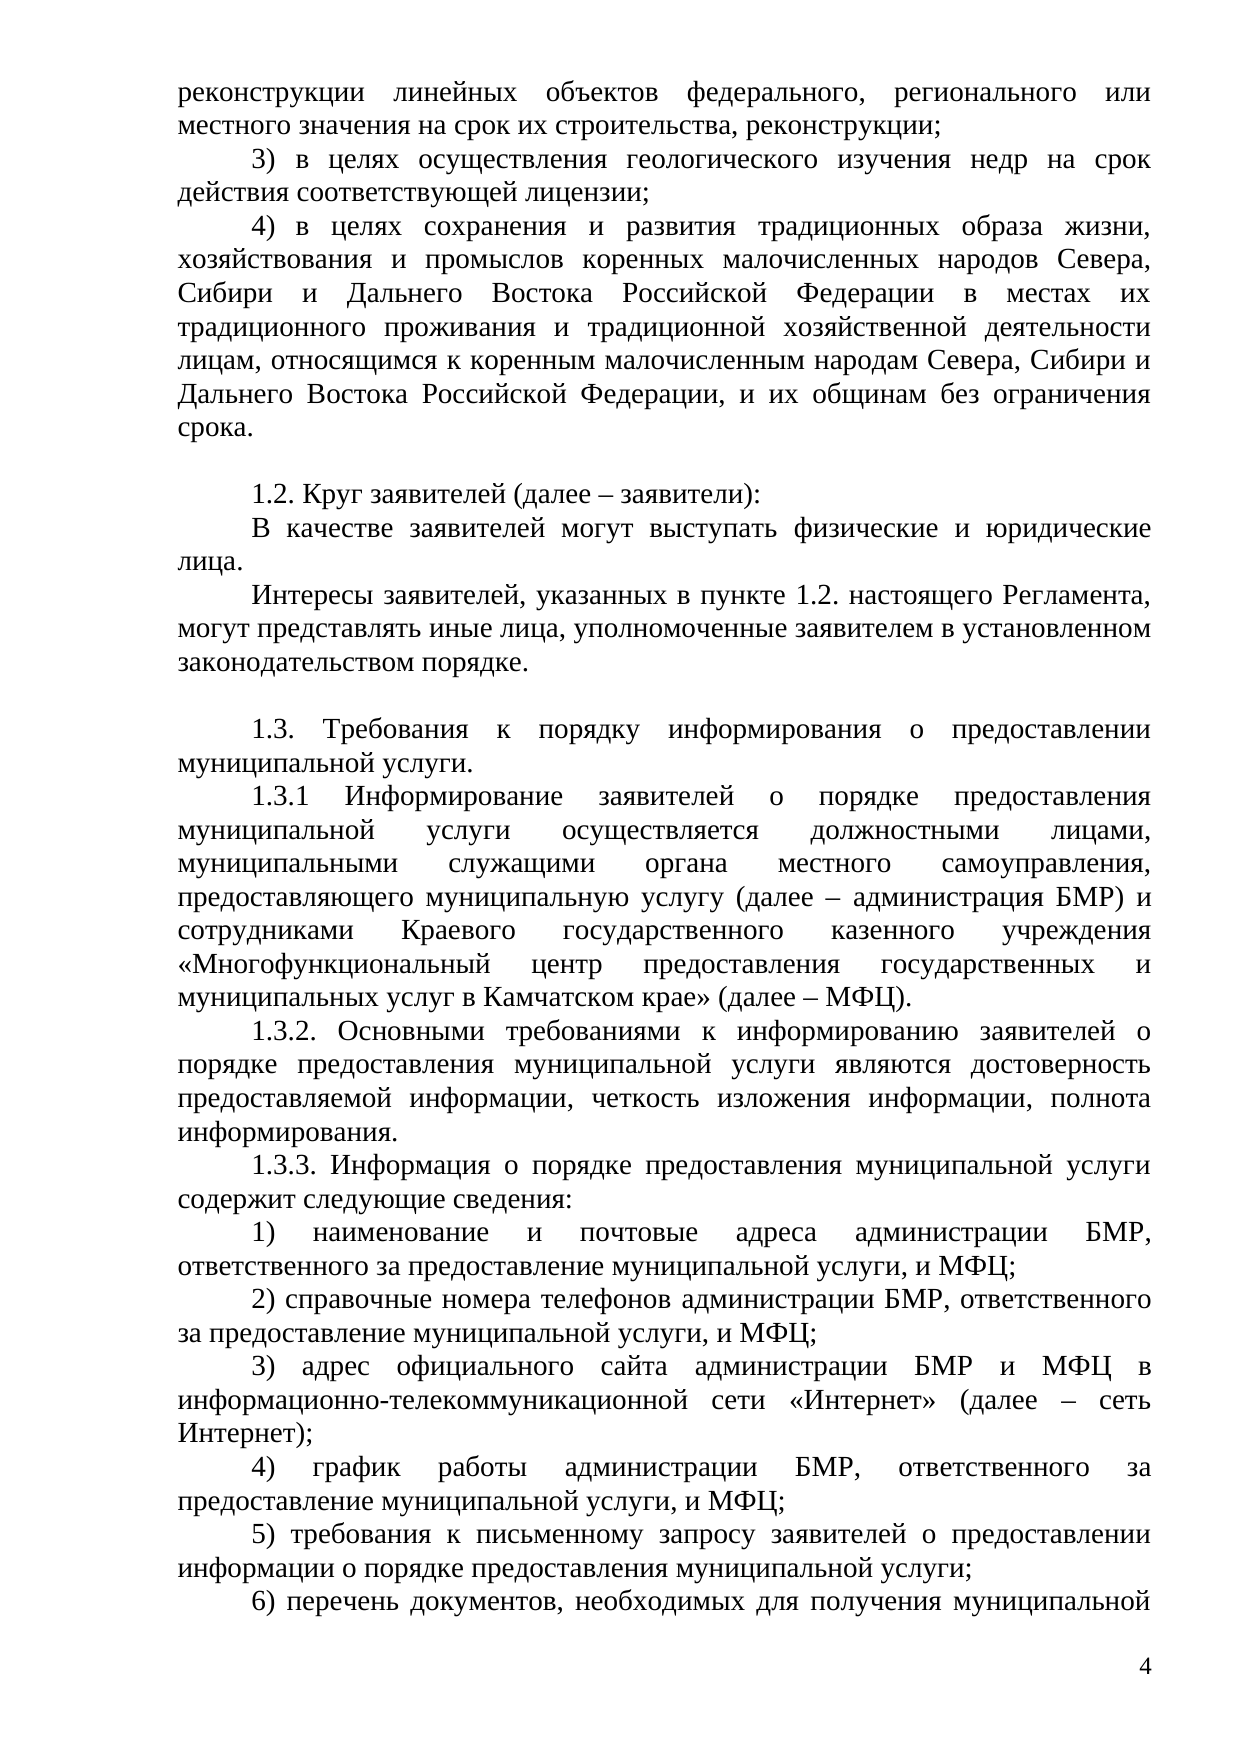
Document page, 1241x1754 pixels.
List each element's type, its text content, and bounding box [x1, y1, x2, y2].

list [177, 74, 1152, 141]
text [177, 1583, 1152, 1617]
text 1.3.1 Информирование заявителей о порядке предоставления муниципальной услуги осуществляется должностными лицами, муниципальными служащими органа местного самоуправления, предоставляющего муниципальную услугу (далее – администрация БМР) и сотрудниками Краевого государственного казенного учреждения «Многофункциональный центр предоставления государственных и муниципальных услуг в Камчатском крае» (далее – МФЦ). [177, 778, 1152, 1013]
text Интересы заявителей, указанных в пункте 1.2. настоящего Регламента, могут представлять иные лица, уполномоченные заявителем в установленном законодательством порядке. [177, 577, 1152, 678]
text 1.2. Круг заявителей (далее – заявители): [177, 476, 1152, 510]
text 4) график работы администрации БМР, ответственного за предоставление муниципальной услуги, и МФЦ; [177, 1449, 1152, 1516]
list в целях осуществления геологического изучения недр на срок действия соответствующей лицензии; [177, 141, 1152, 208]
text 1.3.2. Основными требованиями к информированию заявителей о порядке предоставления муниципальной услуги являются достоверность предоставляемой информации, четкость изложения информации, полнота информирования. [177, 1013, 1152, 1147]
text В качестве заявителей могут выступать физические и юридические лица. [177, 510, 1152, 577]
text 2) справочные номера телефонов администрации БМР, ответственного за предоставление муниципальной услуги, и МФЦ; [177, 1281, 1152, 1348]
text 1.3.3. Информация о порядке предоставления муниципальной услуги содержит следующие сведения: [177, 1147, 1152, 1214]
list в целях сохранения и развития традиционных образа жизни, хозяйствования и промыслов коренных малочисленных народов Севера, Сибири и Дальнего Востока Российской Федерации в местах их традиционного проживания и традиционной хозяйственной деятельности лицам, относящимся к коренным малочисленным народам Севера, Сибири и Дальнего Востока Российской Федерации, и их общинам без ограничения срока. [177, 208, 1152, 443]
text 3) адрес официального сайта администрации БМР и МФЦ в информационно-телекоммуникационной сети «Интернет» (далее – сеть Интернет); [177, 1348, 1152, 1449]
text 1) наименование и почтовые адреса администрации БМР, ответственного за предоставление муниципальной услуги, и МФЦ; [177, 1214, 1152, 1281]
list 1.3. Требования к порядку информирования о предоставлении муниципальной услуги. [177, 711, 1152, 778]
text 5) требования к письменному запросу заявителей о предоставлении информации о порядке предоставления муниципальной услуги; [177, 1516, 1152, 1583]
